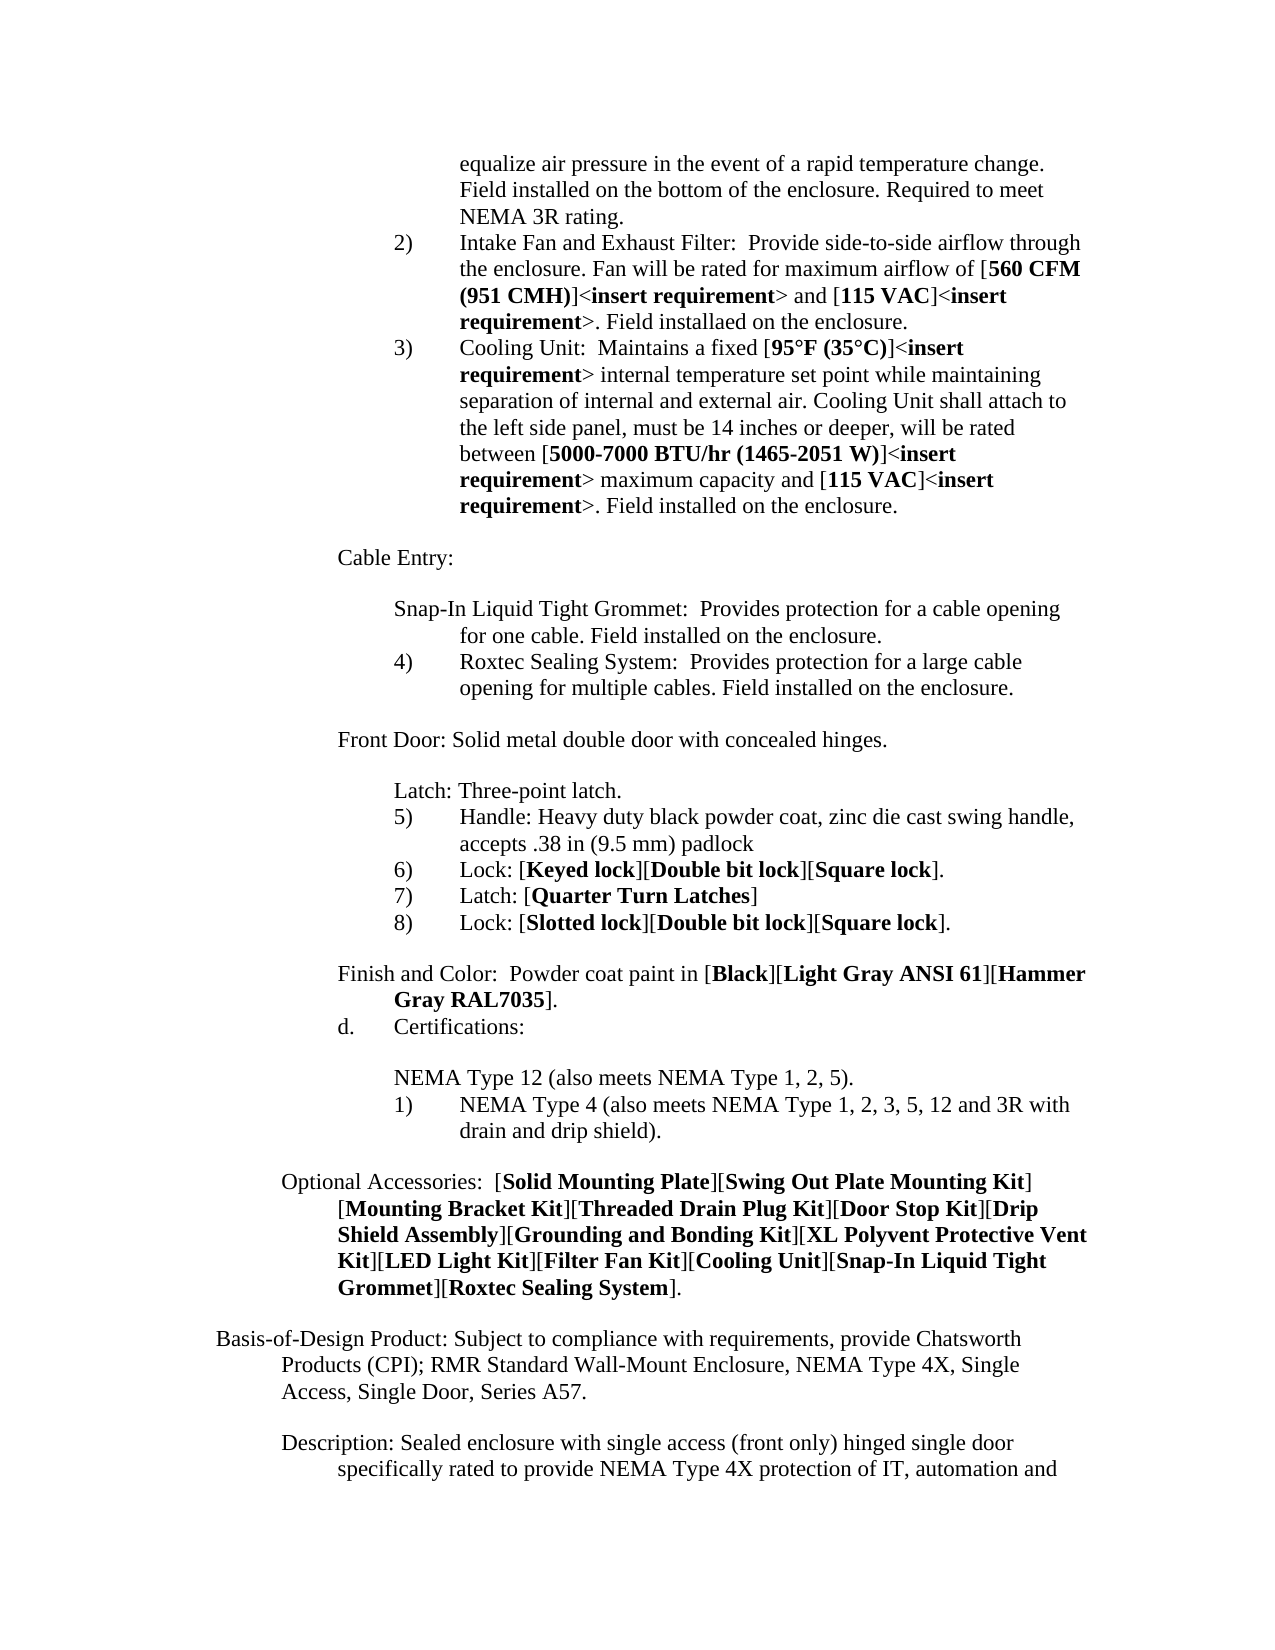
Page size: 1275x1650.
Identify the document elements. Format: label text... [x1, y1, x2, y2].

text Lock: [Keyed lock][Double bit lock][Square lock]. [394, 856, 1087, 882]
text Latch: [Quarter Turn Latches] [394, 882, 1087, 909]
text Intake Fan and Exhaust Filter: Provide side-to-side airflow through the enclosure. Fan will be rated for maximum airflow of [560 CFM (951 CMH)]<insert requirement> and [115 VAC]<insert requirement>. Field installaed on the enclosure. [394, 229, 1087, 334]
text Finish and Color: Powder coat paint in [Black][Light Gray ANSI 61][Hammer Gray RAL7035]. [337, 960, 1087, 1013]
text Optional Accessories: [Solid Mounting Plate][Swing Out Plate Mounting Kit][Mounting Bracket Kit][Threaded Drain Plug Kit][Door Stop Kit][Drip Shield Assembly][Grounding and Bonding Kit][XL Polyvent Protective Vent Kit][LED Light Kit][Filter Fan Kit][Cooling Unit][Snap-In Liquid Tight Grommet][Roxtec Sealing System]. [281, 1168, 1087, 1300]
text NEMA Type 12 (also meets NEMA Type 1, 2, 5). [394, 1064, 1087, 1091]
text Certifications: [337, 1013, 1087, 1039]
text Snap-In Liquid Tight Grommet: Provides protection for a cable opening for one cable. Field installed on the enclosure. [394, 595, 1087, 648]
text NEMA Type 4 (also meets NEMA Type 1, 2, 3, 5, 12 and 3R with drain and drip shield). [394, 1091, 1087, 1143]
text Front Door: Solid metal double door with concealed hinges. [337, 726, 1087, 752]
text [394, 150, 1087, 229]
text Cable Entry: [337, 544, 1087, 570]
text Basis-of-Design Product: Subject to compliance with requirements, provide Chatsworth Products (CPI); RMR Standard Wall-Mount Enclosure, NEMA Type 4X, Single Access, Single Door, Series A57. [216, 1325, 1087, 1404]
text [281, 1429, 1087, 1482]
text Roxtec Sealing System: Provides protection for a large cable opening for multiple cables. Field installed on the enclosure. [394, 648, 1087, 701]
text Lock: [Slotted lock][Double bit lock][Square lock]. [394, 909, 1087, 935]
text Cooling Unit: Maintains a fixed [95°F (35°C)]<insert requirement> internal temperature set point while maintaining separation of internal and external air. Cooling Unit shall attach to the left side panel, must be 14 inches or deeper, will be rated between [5000-7000 BTU/hr (1465-2051 W)]<insert requirement> maximum capacity and [115 VAC]<insert requirement>. Field installed on the enclosure. [394, 334, 1087, 519]
text Handle: Heavy duty black powder coat, zinc die cast swing handle, accepts .38 in (9.5 mm) padlock [394, 803, 1087, 856]
text Latch: Three-point latch. [394, 777, 1087, 803]
